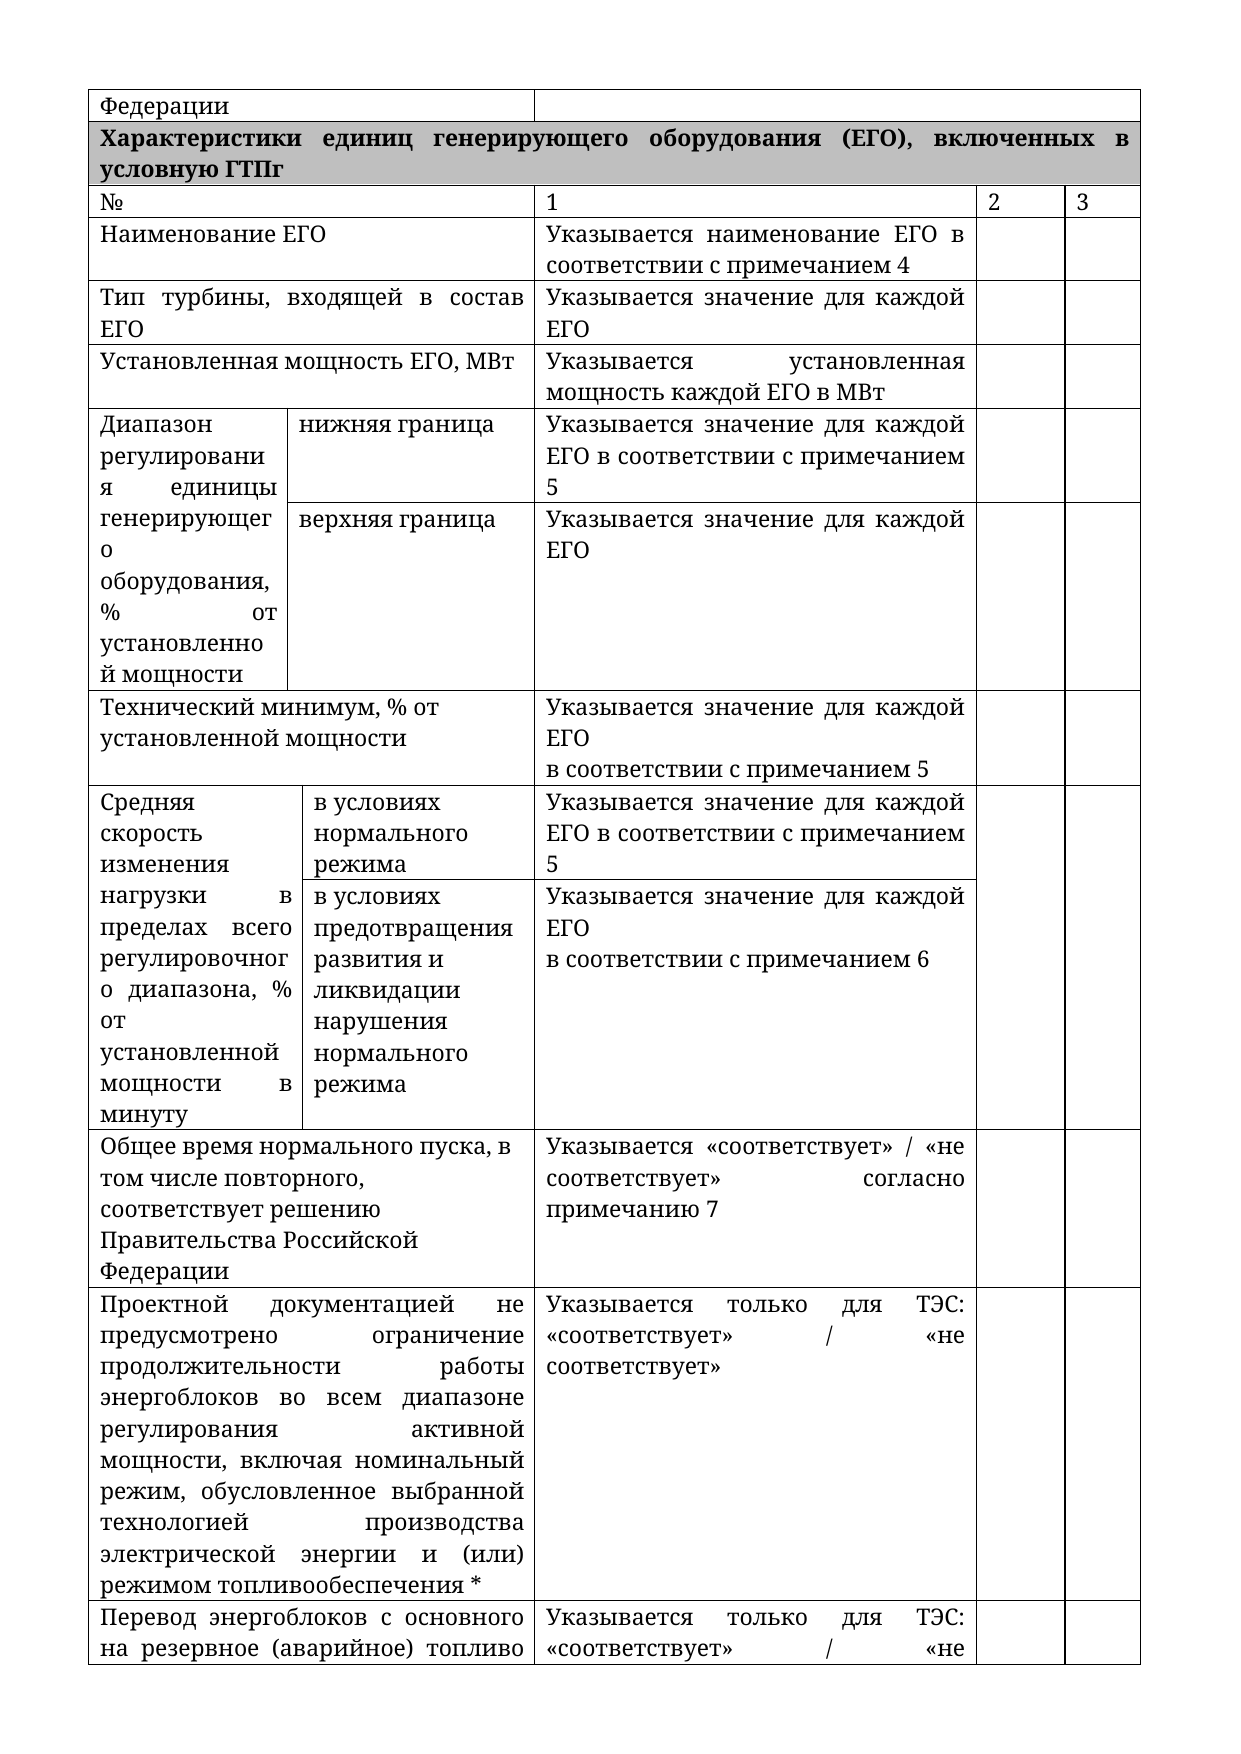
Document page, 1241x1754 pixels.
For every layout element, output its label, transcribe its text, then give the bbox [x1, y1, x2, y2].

table_cell верхняя граница [288, 503, 534, 690]
table_cell [1066, 1288, 1140, 1600]
table_cell нижняя граница [288, 409, 534, 502]
table_cell Указывается значение для каждой ЕГО [535, 503, 976, 690]
table_cell [1066, 503, 1140, 690]
table_cell в условиях нормального режима [303, 786, 534, 879]
table_cell Общее время нормального пуска, в том числе повторного, соответствует решению Правительства Российской Федерации [89, 1130, 534, 1287]
table_cell Указывается установленная мощность каждой ЕГО в МВт [535, 345, 976, 407]
table_cell в условиях предотвращения развития и ликвидации нарушения нормального режима [303, 880, 534, 1129]
table_cell [1066, 786, 1140, 1129]
table_cell [977, 1130, 1064, 1287]
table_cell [535, 1601, 976, 1664]
table_cell Средняя скорость изменения нагрузки в пределах всего регулировочного диапазона, % от установленной мощности в минуту [89, 786, 302, 1129]
table_cell 1 [535, 186, 976, 217]
table_cell [1066, 409, 1140, 502]
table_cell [89, 90, 534, 121]
table_cell [977, 1288, 1064, 1600]
table_cell [1066, 1130, 1140, 1287]
table_cell Указывается значение для каждой ЕГО в соответствии с примечанием 5 [535, 409, 976, 502]
table_cell [977, 786, 1064, 1129]
table_cell Указывается значение для каждой ЕГО в соответствии с примечанием 5 [535, 691, 976, 784]
table_cell Указывается значение для каждой ЕГО в соответствии с примечанием 5 [535, 786, 976, 879]
table_cell Технический минимум, % от установленной мощности [89, 691, 534, 784]
table_cell № [89, 186, 534, 217]
table_cell [977, 345, 1064, 407]
table_cell [977, 281, 1064, 344]
table_cell [977, 691, 1064, 784]
table_cell 2 [977, 186, 1064, 217]
table_cell Установленная мощность ЕГО, МВт [89, 345, 534, 407]
table_cell Указывается значение для каждой ЕГО [535, 281, 976, 344]
table_cell [977, 409, 1064, 502]
table_cell Проектной документацией не предусмотрено ограничение продолжительности работы энергоблоков во всем диапазоне регулирования активной мощности, включая номинальный режим, обусловленное выбранной технологией производства электрической энергии и (или) режимом топливообеспечения * [89, 1288, 534, 1600]
table_cell Наименование ЕГО [89, 218, 534, 280]
table_cell [977, 218, 1064, 280]
table_cell Диапазон регулирования единицы генерирующего оборудования, % от установленной мощности [89, 409, 287, 690]
table_cell [1066, 345, 1140, 407]
table_cell Указывается только для ТЭС: «соответствует» / «не соответствует» [535, 1288, 976, 1600]
table_cell [977, 1601, 1064, 1664]
table_cell Тип турбины, входящей в состав ЕГО [89, 281, 534, 344]
table_cell 3 [1066, 186, 1140, 217]
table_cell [535, 90, 1140, 121]
table_cell [977, 503, 1064, 690]
table_cell [1066, 691, 1140, 784]
table_cell [1066, 1601, 1140, 1664]
table_cell Характеристики единиц генерирующего оборудования (ЕГО), включенных в условную ГТПг [89, 122, 1140, 184]
table_cell [1066, 218, 1140, 280]
table_cell Указывается наименование ЕГО в соответствии с примечанием 4 [535, 218, 976, 280]
table_cell Указывается «соответствует» / «не соответствует» согласно примечанию 7 [535, 1130, 976, 1287]
table_cell [1066, 281, 1140, 344]
table_cell Указывается значение для каждой ЕГО в соответствии с примечанием 6 [535, 880, 976, 1129]
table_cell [89, 1601, 534, 1664]
